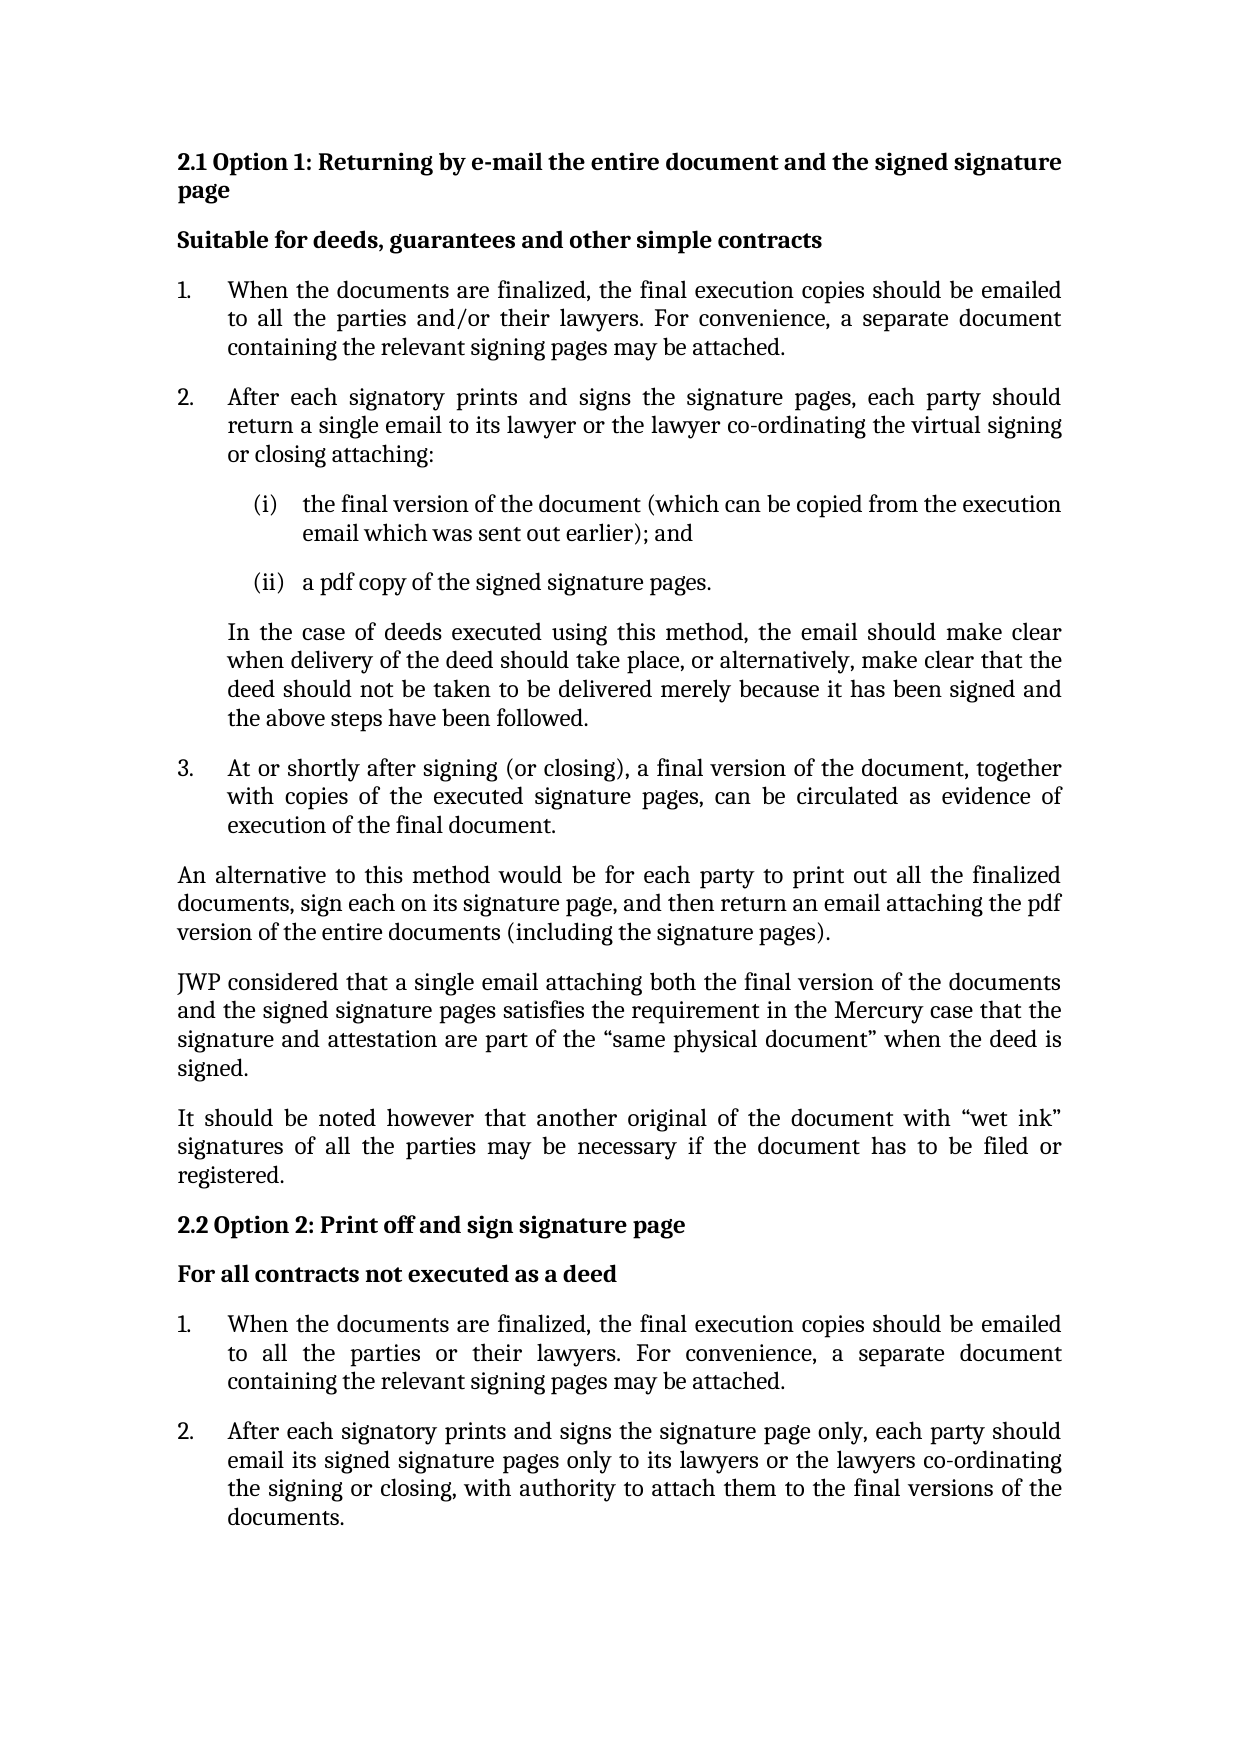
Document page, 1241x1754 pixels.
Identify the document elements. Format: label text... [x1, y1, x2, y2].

list In the case of deeds executed using this method, the email should make clear when delivery of the deed should take place, or alternatively, make clear that the deed should not be taken to be delivered merely because it has been signed and the above steps have been followed. [177, 618, 1063, 733]
text For all contracts not executed as a deed [177, 1260, 1063, 1289]
text An alternative to this method would be for each party to print out all the finalized documents, sign each on its signature page, and then return an email attaching the pdf version of the entire documents (including the signature pages). [177, 861, 1063, 947]
list After each signatory prints and signs the signature page only, each party should email its signed signature pages only to its lawyers or the lawyers co-ordinating the signing or closing, with authority to attach them to the final versions of the documents. [177, 1417, 1063, 1532]
list When the documents are finalized, the final execution copies should be emailed to all the parties or their lawyers. For convenience, a separate document containing the relevant signing pages may be attached. [177, 1310, 1063, 1396]
list When the documents are finalized, the final execution copies should be emailed to all the parties and/or their lawyers. For convenience, a separate document containing the relevant signing pages may be attached. [177, 276, 1063, 362]
list At or shortly after signing (or closing), a final version of the document, together with copies of the executed signature pages, can be circulated as evidence of execution of the final document. [177, 753, 1063, 840]
text 2.1 Option 1: Returning by e-mail the entire document and the signed signature page [177, 148, 1063, 205]
text Suitable for deeds, guarantees and other simple contracts [177, 226, 1063, 255]
list After each signatory prints and signs the signature pages, each party should return a single email to its lawyer or the lawyer co-ordinating the virtual signing or closing attaching: [177, 383, 1063, 469]
text 2.2 Option 2: Print off and sign signature page [177, 1211, 1063, 1239]
text JWP considered that a single email attaching both the final version of the documents and the signed signature pages satisfies the requirement in the Mercury case that the signature and attestation are part of the “same physical document” when the deed is signed. [177, 968, 1063, 1083]
list a pdf copy of the signed signature pages. [252, 568, 1063, 597]
text It should be noted however that another original of the document with “wet ink” signatures of all the parties may be necessary if the document has to be filed or registered. [177, 1103, 1063, 1190]
list the final version of the document (which can be copied from the execution email which was sent out earlier); and [252, 490, 1063, 547]
